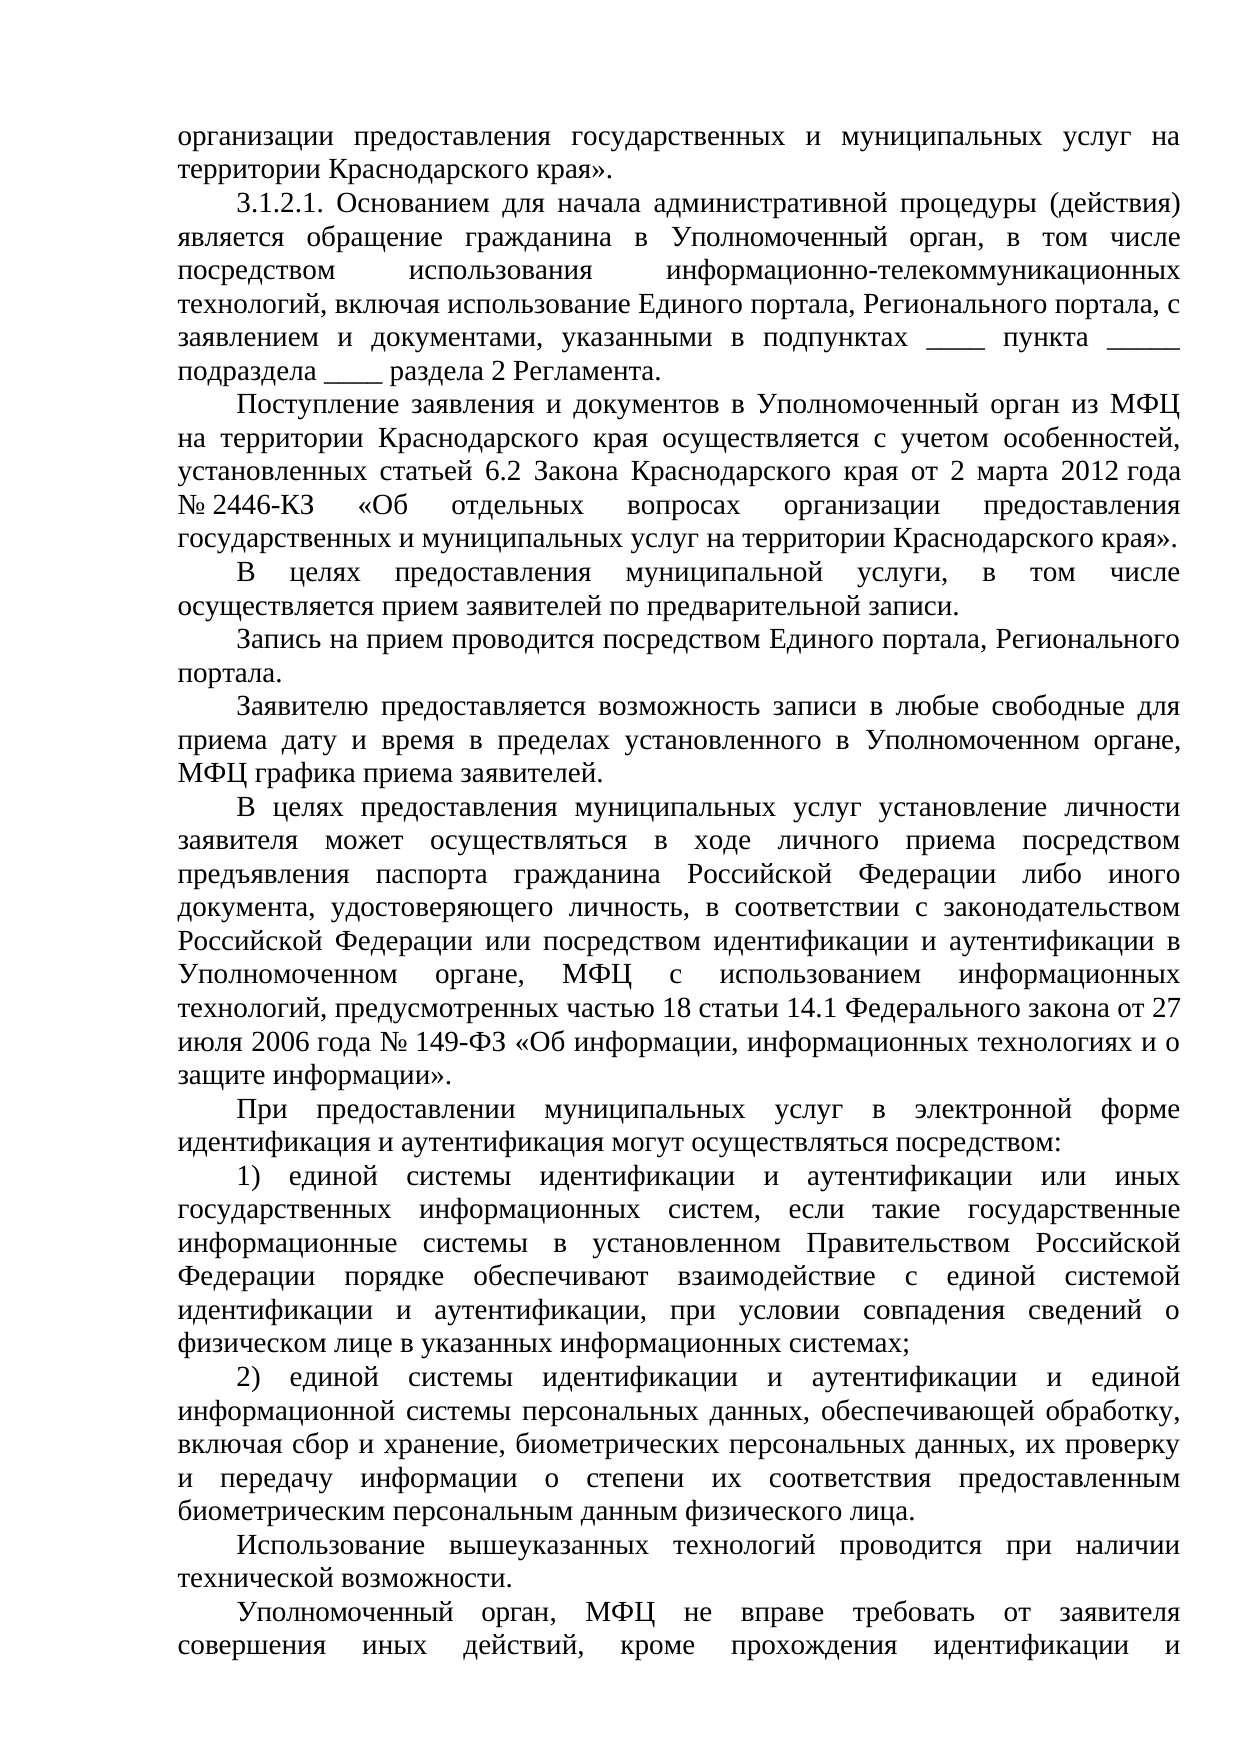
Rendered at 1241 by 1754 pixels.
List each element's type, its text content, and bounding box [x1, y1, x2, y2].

text 2) единой системы идентификации и аутентификации и единой информационной системы персональных данных, обеспечивающей обработку, включая сбор и хранение, биометрических персональных данных, их проверку и передачу информации о степени их соответствия предоставленным биометрическим персональным данным физического лица. [177, 1359, 1181, 1527]
text В целях предоставления муниципальных услуг установление личности заявителя может осуществляться в ходе личного приема посредством предъявления паспорта гражданина Российской Федерации либо иного документа, удостоверяющего личность, в соответствии с законодательством Российской Федерации или посредством идентификации и аутентификации в Уполномоченном органе, МФЦ с использованием информационных технологий, предусмотренных частью 18 статьи 14.1 Федерального закона от 27 июля 2006 года № 149-ФЗ «Об информации, информационных технологиях и о защите информации». [177, 789, 1181, 1091]
text 1) единой системы идентификации и аутентификации или иных государственных информационных систем, если такие государственные информационные системы в установленном Правительством Российской Федерации порядке обеспечивают взаимодействие с единой системой идентификации и аутентификации, при условии совпадения сведений о физическом лице в указанных информационных системах; [177, 1158, 1181, 1359]
text При предоставлении муниципальных услуг в электронной форме идентификация и аутентификация могут осуществляться посредством: [177, 1091, 1181, 1158]
text Использование вышеуказанных технологий проводится при наличии технической возможности. [177, 1527, 1181, 1594]
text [177, 118, 1181, 185]
text Поступление заявления и документов в Уполномоченный орган из МФЦ на территории Краснодарского края осуществляется с учетом особенностей, установленных статьей 6.2 Закона Краснодарского края от 2 марта 2012 года № 2446-КЗ «Об отдельных вопросах организации предоставления государственных и муниципальных услуг на территории Краснодарского края». [177, 386, 1181, 487]
text Запись на прием проводится посредством Единого портала, Регионального портала. [177, 621, 1181, 688]
text В целях предоставления муниципальной услуги, в том числе осуществляется прием заявителей по предварительной записи. [177, 554, 1181, 621]
text 3.1.2.1. Основанием для начала административной процедуры (действия) является обращение гражданина в Уполномоченный орган, в том числе посредством использования информационно-телекоммуникационных технологий, включая использование Единого портала, Регионального портала, с заявлением и документами, указанными в подпунктах ____ пункта _____ подраздела ____ раздела 2 Регламента. [177, 185, 1181, 386]
text Заявителю предоставляется возможность записи в любые свободные для приема дату и время в пределах установленного в Уполномоченном органе, МФЦ графика приема заявителей. [177, 688, 1181, 789]
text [177, 1594, 1181, 1661]
